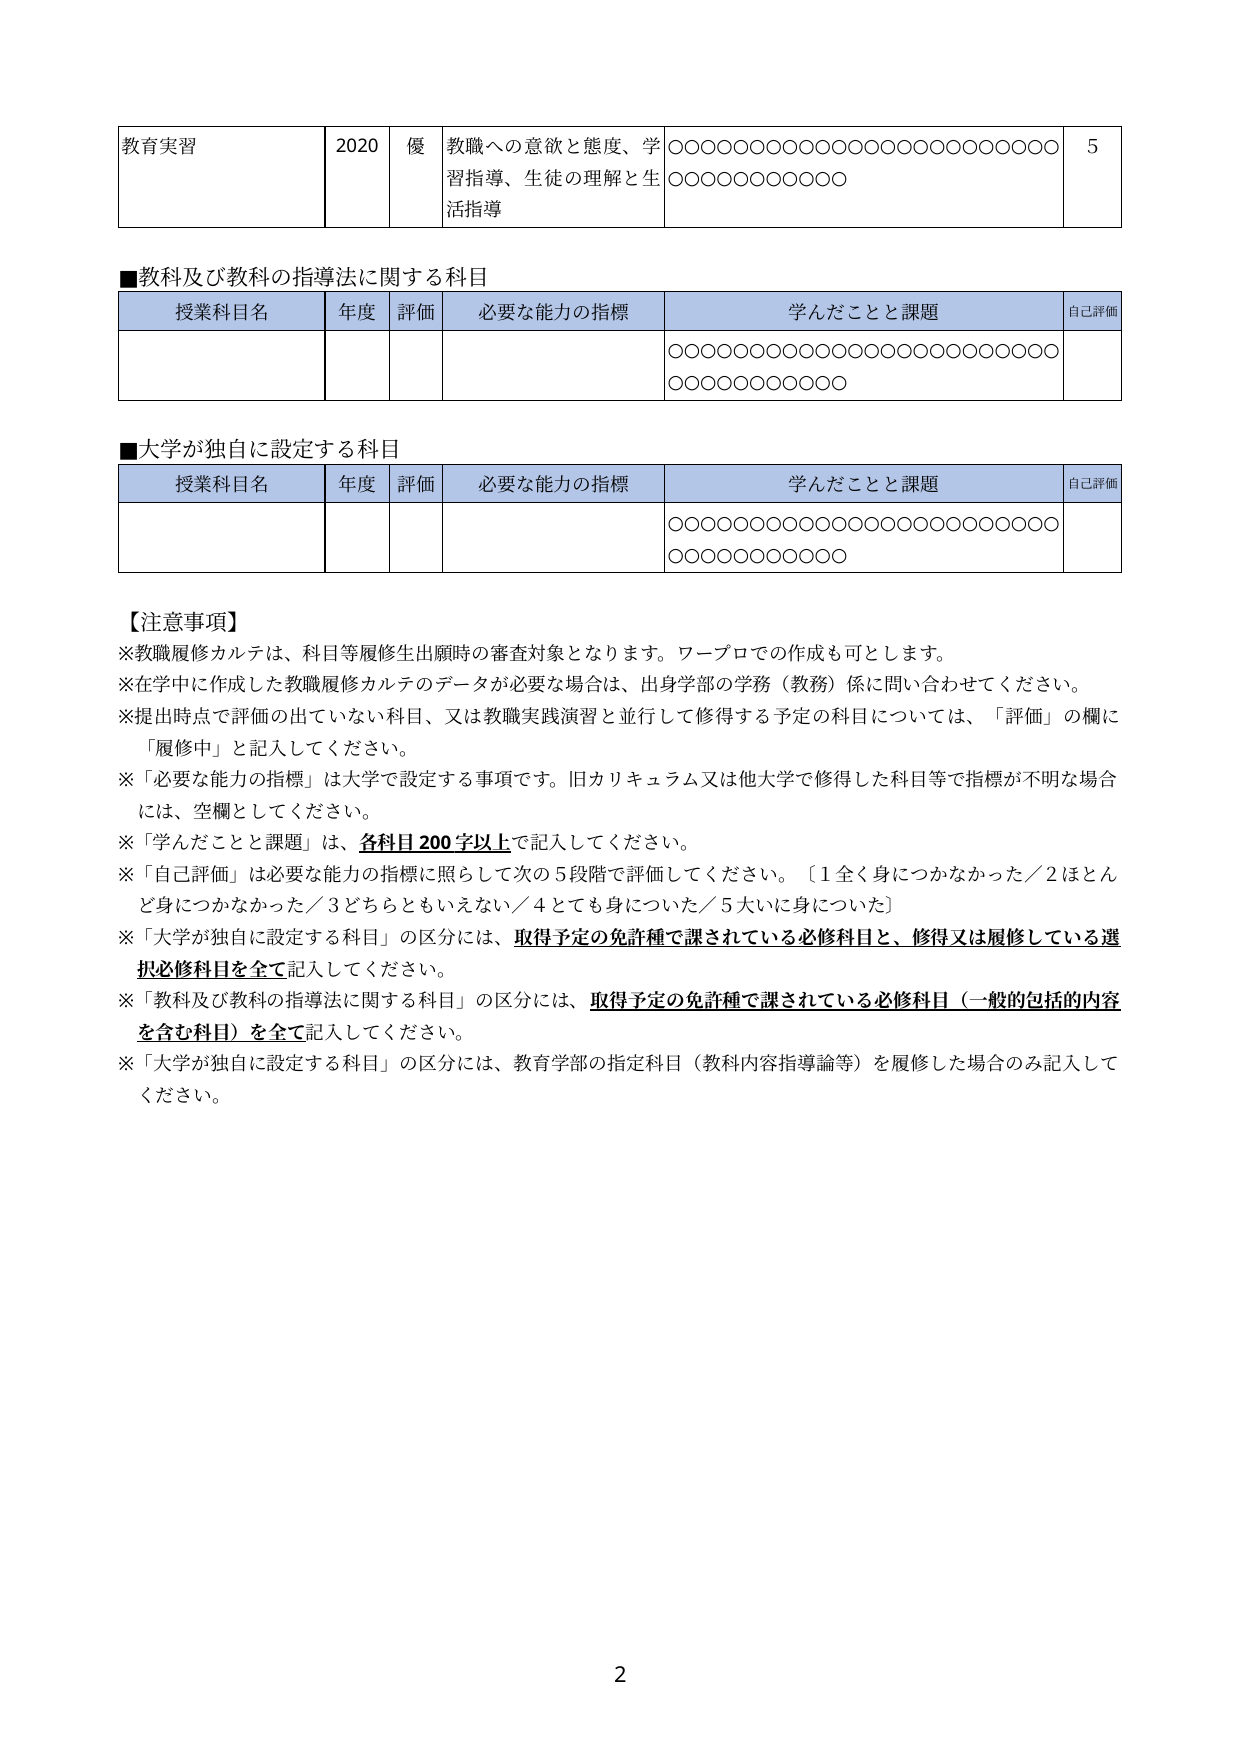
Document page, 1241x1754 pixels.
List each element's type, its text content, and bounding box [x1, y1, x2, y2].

text ■教科及び教科の指導法に関する科目 [118, 260, 1122, 291]
table_cell [390, 503, 442, 572]
table_header 必要な能力の指標 [443, 465, 664, 502]
table_cell 2020 [326, 127, 389, 227]
table_cell [1064, 331, 1121, 400]
table_header 授業科目名 [119, 292, 324, 330]
table_cell [119, 503, 324, 572]
text ※「大学が独自に設定する科目」の区分には、取得予定の免許種で課されている必修科目と、修得又は履修している選択必修科目を全て記入してください。 [118, 921, 1122, 984]
table_cell 教育実習 [119, 127, 324, 227]
table_cell [443, 331, 664, 400]
table_header 授業科目名 [119, 465, 324, 502]
table_cell [326, 331, 389, 400]
text ※「大学が独自に設定する科目」の区分には、教育学部の指定科目（教科内容指導論等）を履修した場合のみ記入してください。 [118, 1047, 1122, 1110]
table_cell [119, 331, 324, 400]
table_cell ○○○○○○○○○○○○○○○○○○○○○○○○○○○○○○○○○○○ [665, 503, 1063, 572]
table_header 年度 [326, 465, 389, 502]
table_cell ５ [1064, 127, 1121, 227]
table_cell 優 [390, 127, 442, 227]
table_header 必要な能力の指標 [443, 292, 664, 330]
table_cell [390, 331, 442, 400]
table_cell [443, 503, 664, 572]
text ※教職履修カルテは、科目等履修生出願時の審査対象となります。ワープロでの作成も可とします。 [118, 636, 1122, 668]
table_header 自己評価 [1064, 465, 1121, 502]
table_header 年度 [326, 292, 389, 330]
table_cell [326, 503, 389, 572]
table_cell [1064, 503, 1121, 572]
text ※「教科及び教科の指導法に関する科目」の区分には、取得予定の免許種で課されている必修科目（一般的包括的内容を含む科目）を全て記入してください。 [118, 984, 1122, 1047]
table_header 自己評価 [1064, 292, 1121, 330]
text ■大学が独自に設定する科目 [118, 432, 1122, 464]
text ※在学中に作成した教職履修カルテのデータが必要な場合は、出身学部の学務（教務）係に問い合わせてください。 [118, 668, 1122, 699]
table_cell ○○○○○○○○○○○○○○○○○○○○○○○○○○○○○○○○○○○ [665, 127, 1063, 227]
table_header 学んだことと課題 [665, 465, 1063, 502]
table_header 学んだことと課題 [665, 292, 1063, 330]
table_header 評価 [390, 465, 442, 502]
text ※提出時点で評価の出ていない科目、又は教職実践演習と並行して修得する予定の科目については、「評価」の欄に「履修中」と記入してください。 [118, 699, 1122, 763]
table_cell ○○○○○○○○○○○○○○○○○○○○○○○○○○○○○○○○○○○ [665, 331, 1063, 400]
text ※「必要な能力の指標」は大学で設定する事項です。旧カリキュラム又は他大学で修得した科目等で指標が不明な場合には、空欄としてください。 [118, 763, 1122, 826]
text ※「学んだことと課題」は、各科目200字以上で記入してください。 [118, 826, 1122, 857]
text 【注意事項】 [118, 605, 1122, 636]
table_header 評価 [390, 292, 442, 330]
text ※「自己評価」は必要な能力の指標に照らして次の５段階で評価してください。〔１全く身につかなかった／２ほとんど身につかなかった／３どちらともいえない／４とても身についた／５大いに身についた〕 [118, 857, 1122, 921]
table_cell 教職への意欲と態度、学習指導、生徒の理解と生活指導 [443, 127, 664, 227]
